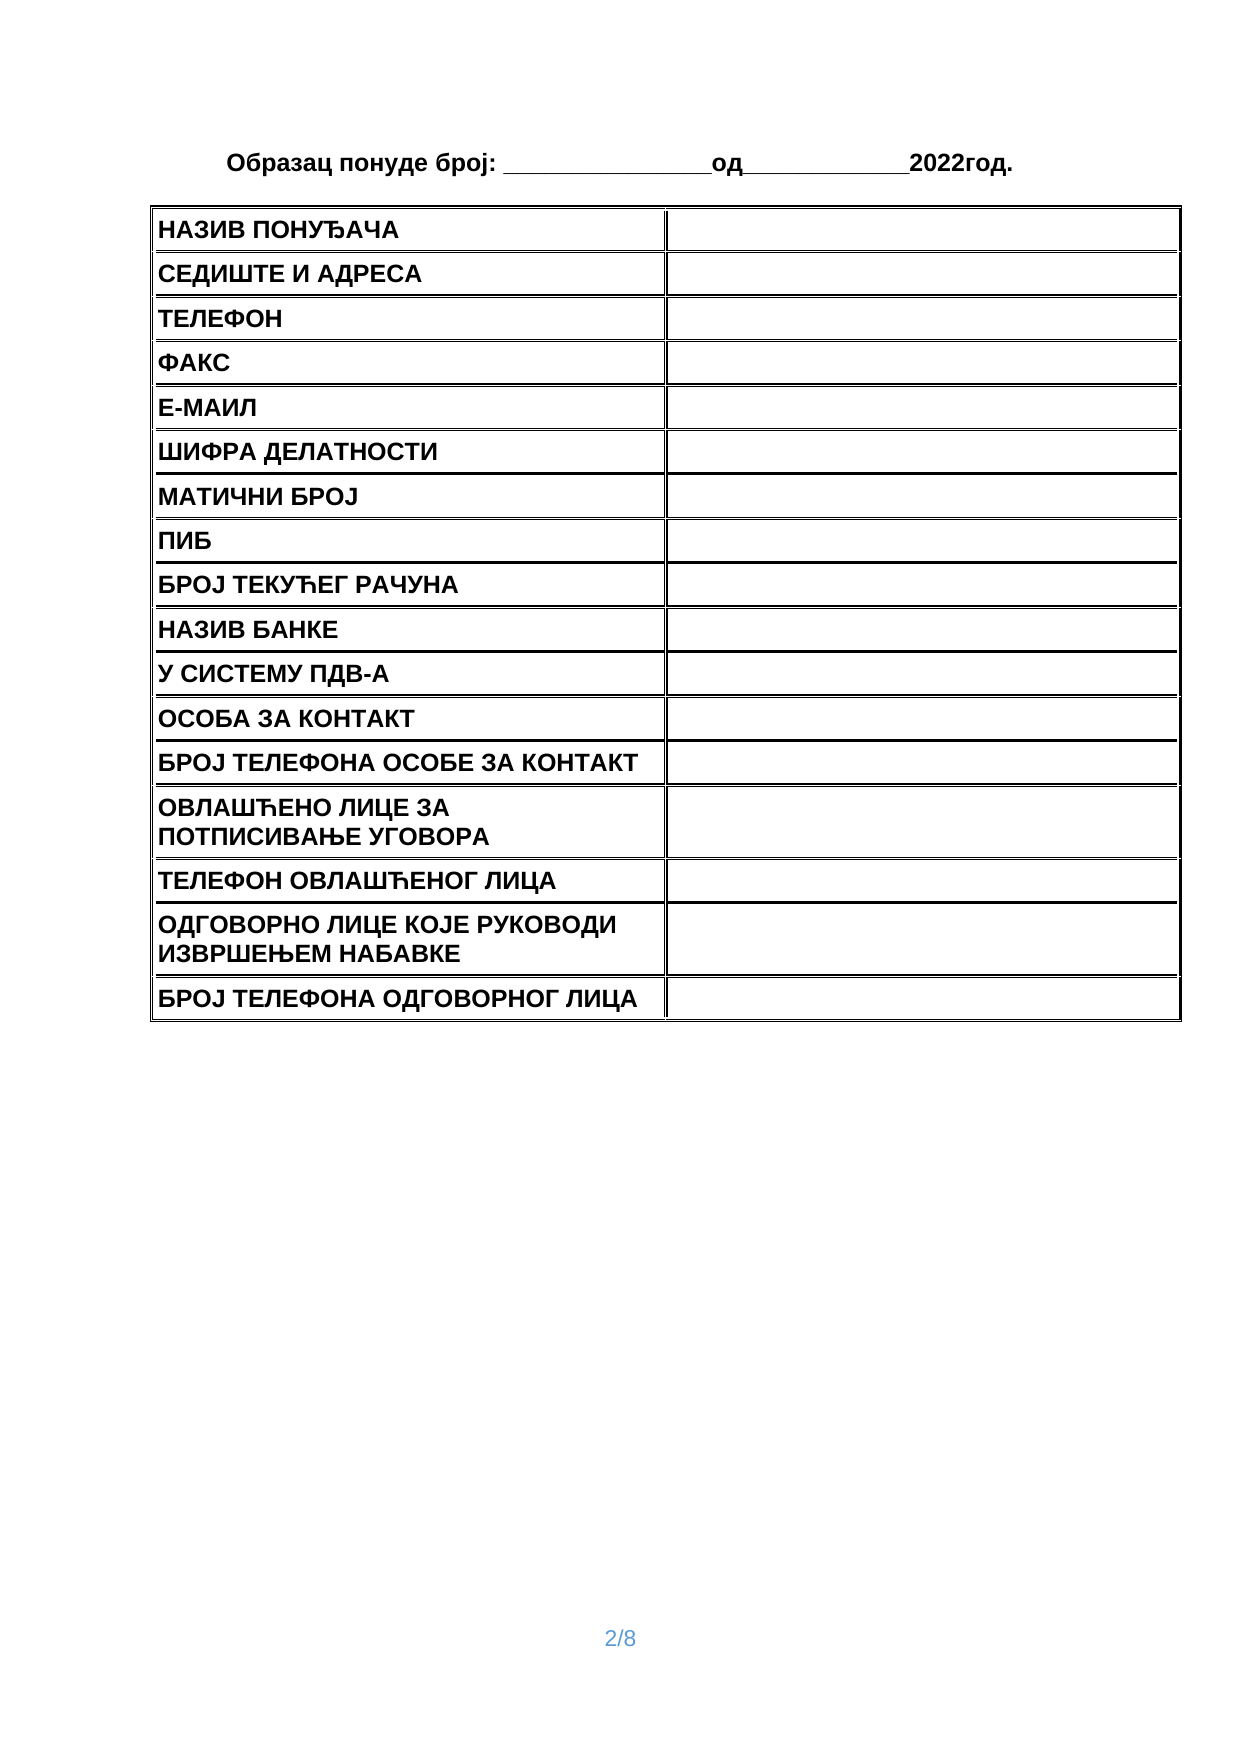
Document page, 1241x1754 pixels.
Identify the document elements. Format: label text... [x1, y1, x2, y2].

table_cell [668, 472, 1179, 516]
table_cell МАТИЧНИ БРОЈ [153, 472, 664, 516]
table_cell НАЗИВ БАНКЕ [153, 605, 664, 650]
table_cell СЕДИШТЕ И АДРЕСА [153, 250, 664, 294]
table_cell ФАКС [153, 339, 664, 383]
table_cell [668, 901, 1179, 974]
table_cell [668, 294, 1180, 338]
table_cell [668, 650, 1179, 694]
table_cell [668, 428, 1180, 472]
table_cell ОСОБА ЗА КОНТАКТ [153, 694, 664, 739]
table_cell БРОЈ ТЕЛЕФОНА ОСОБЕ ЗА КОНТАКТ [153, 739, 664, 783]
table_header [666, 209, 1179, 249]
table_cell [668, 250, 1180, 294]
table_cell [668, 605, 1180, 650]
table_cell Е-МАИЛ [153, 383, 664, 427]
table_cell [668, 783, 1180, 857]
table_cell ПИБ [153, 516, 664, 561]
table_cell БРОЈ ТЕКУЋЕГ РАЧУНА [153, 561, 664, 605]
table_cell [668, 694, 1180, 739]
table_cell ШИФРА ДЕЛАТНОСТИ [153, 428, 664, 472]
table_cell [668, 516, 1180, 561]
table_cell БРОЈ ТЕЛЕФОНА ОДГОВОРНОГ ЛИЦА [153, 974, 666, 1019]
table_cell ОДГОВОРНО ЛИЦЕ КОЈЕ РУКОВОДИ ИЗВРШЕЊЕМ НАБАВКЕ [153, 901, 664, 974]
table_header НАЗИВ ПОНУЂАЧА [153, 207, 666, 249]
table_cell [666, 857, 1181, 901]
text Образац понуде број: _______________од____________2022год. [148, 148, 1093, 176]
table_cell [666, 974, 1180, 1019]
table_cell [668, 383, 1180, 427]
table_cell У СИСТЕМУ ПДВ-А [153, 650, 664, 694]
table_cell [668, 739, 1179, 783]
table_cell [668, 339, 1180, 383]
table_cell [668, 561, 1179, 605]
table_cell ТЕЛЕФОН ОВЛАШЋЕНОГ ЛИЦА [151, 857, 666, 901]
table_cell ОВЛАШЋЕНО ЛИЦЕ ЗА ПОТПИСИВАЊЕ УГОВОРА [153, 783, 664, 857]
table_cell ТЕЛЕФОН [153, 294, 664, 338]
